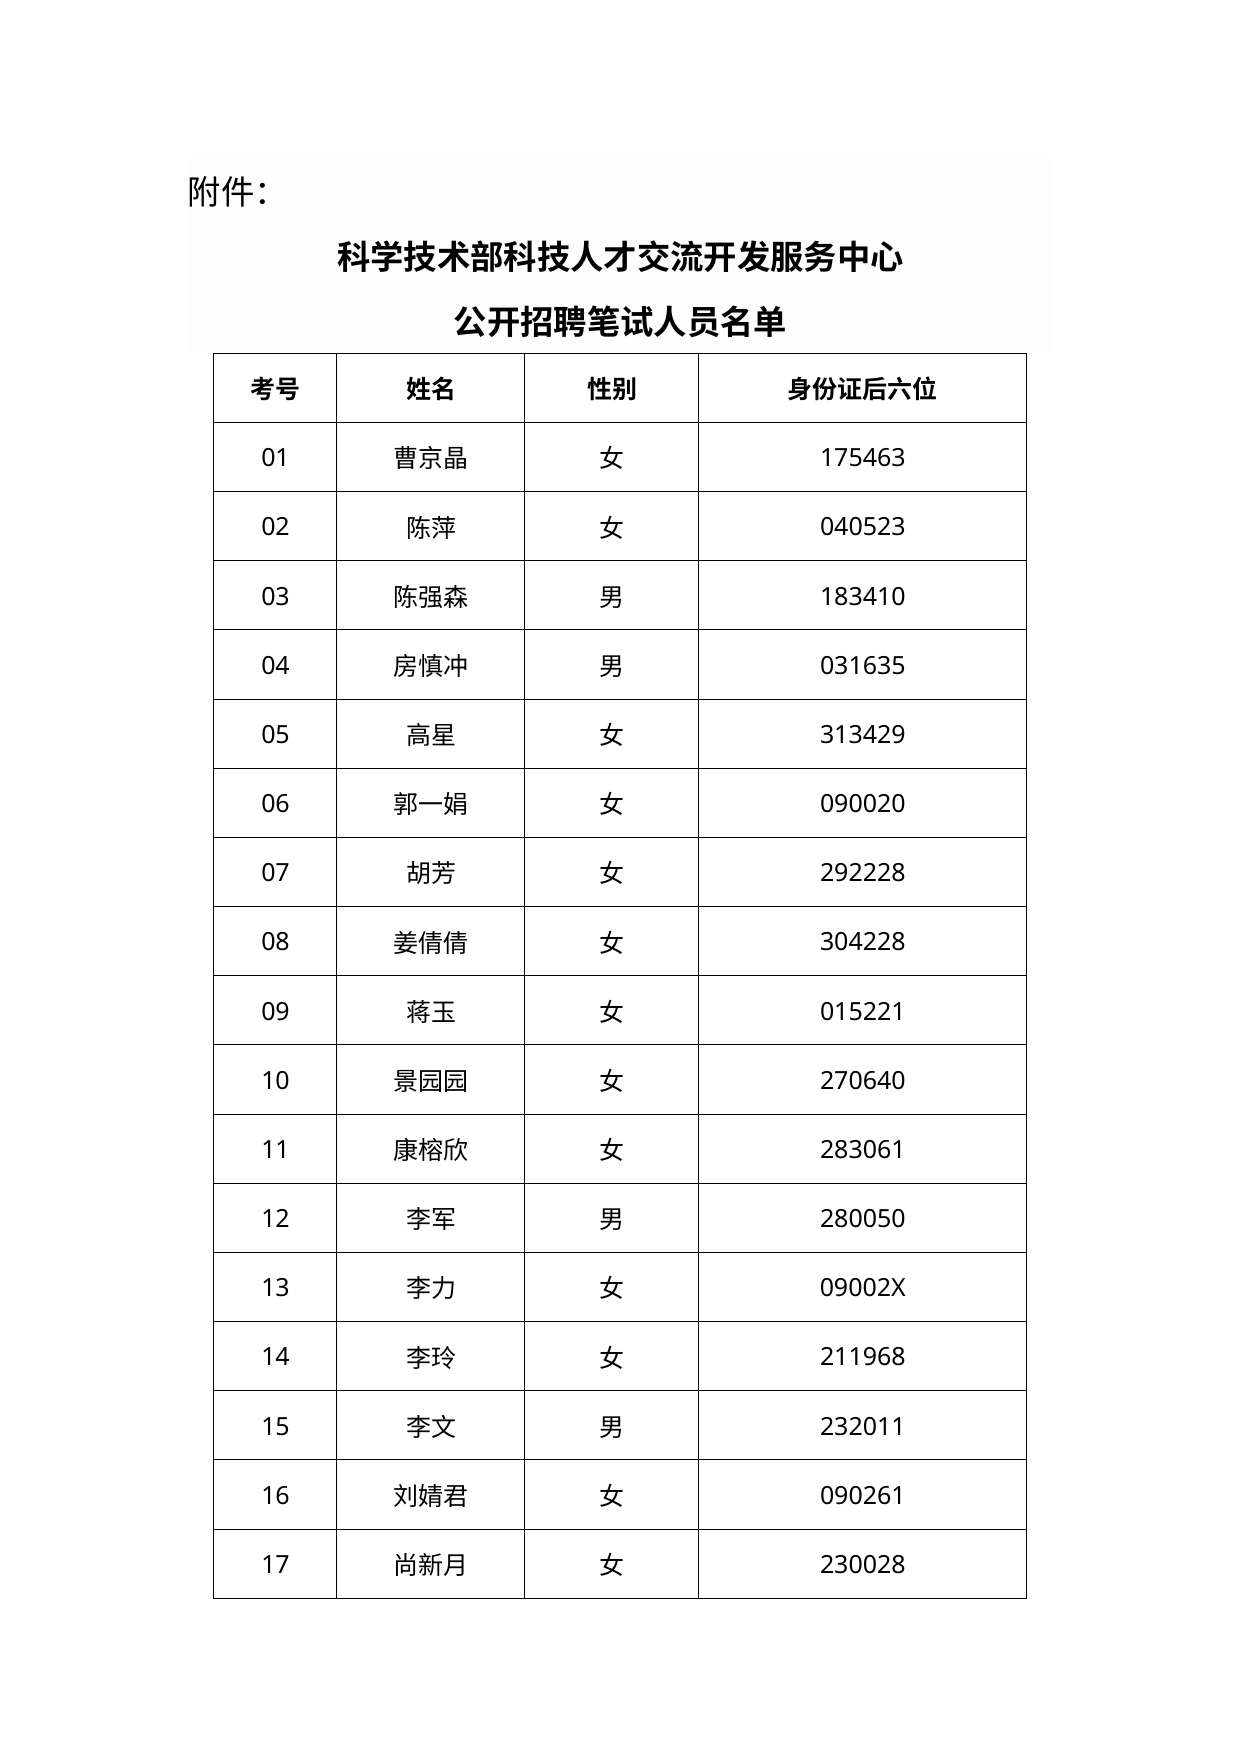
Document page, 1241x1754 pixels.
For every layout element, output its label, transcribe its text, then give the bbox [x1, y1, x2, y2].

table_cell 090020 [699, 769, 1026, 837]
table_header 考号 [214, 354, 336, 422]
table_cell 男 [525, 561, 698, 629]
table_cell 女 [525, 492, 698, 560]
table_cell 男 [525, 1184, 698, 1252]
table_cell 11 [214, 1115, 336, 1183]
table_cell 283061 [699, 1115, 1026, 1183]
table_cell 刘婧君 [337, 1460, 524, 1528]
table_header 性别 [525, 354, 698, 422]
table_cell 女 [525, 1322, 698, 1390]
table_cell 015221 [699, 976, 1026, 1044]
text 公开招聘笔试人员名单 [187, 288, 1053, 353]
table_cell 14 [214, 1322, 336, 1390]
table_cell 175463 [699, 423, 1026, 491]
table_cell 女 [525, 423, 698, 491]
table_cell 183410 [699, 561, 1026, 629]
table_header 身份证后六位 [699, 354, 1026, 422]
table_cell 李力 [337, 1253, 524, 1321]
table_cell 09 [214, 976, 336, 1044]
table_cell 郭一娟 [337, 769, 524, 837]
table_cell 女 [525, 1115, 698, 1183]
table_cell 蒋玉 [337, 976, 524, 1044]
table_cell 康榕欣 [337, 1115, 524, 1183]
table_cell 高星 [337, 700, 524, 768]
table_cell 08 [214, 907, 336, 975]
table_cell 03 [214, 561, 336, 629]
table_cell 陈强森 [337, 561, 524, 629]
table_cell 280050 [699, 1184, 1026, 1252]
table_cell 12 [214, 1184, 336, 1252]
table_cell 女 [525, 769, 698, 837]
table_cell 李军 [337, 1184, 524, 1252]
table_cell 女 [525, 1460, 698, 1528]
table_cell 女 [525, 838, 698, 906]
table_cell 女 [525, 1530, 698, 1598]
table_cell 13 [214, 1253, 336, 1321]
table_cell 胡芳 [337, 838, 524, 906]
table_cell 090261 [699, 1460, 1026, 1528]
table_cell 17 [214, 1530, 336, 1598]
table_cell 尚新月 [337, 1530, 524, 1598]
table_cell 031635 [699, 630, 1026, 698]
table_cell 313429 [699, 700, 1026, 768]
text 科学技术部科技人才交流开发服务中心 [187, 223, 1053, 288]
table_cell 陈萍 [337, 492, 524, 560]
table_cell 10 [214, 1045, 336, 1113]
table_cell 女 [525, 700, 698, 768]
table_cell 16 [214, 1460, 336, 1528]
table_cell 女 [525, 1045, 698, 1113]
table_cell 07 [214, 838, 336, 906]
table_header 姓名 [337, 354, 524, 422]
table_cell 女 [525, 976, 698, 1044]
table_cell 05 [214, 700, 336, 768]
table_cell 211968 [699, 1322, 1026, 1390]
table_cell 04 [214, 630, 336, 698]
text 附件： [187, 158, 1053, 223]
table_cell 姜倩倩 [337, 907, 524, 975]
table_cell 15 [214, 1391, 336, 1459]
table_cell 李玲 [337, 1322, 524, 1390]
table_cell 304228 [699, 907, 1026, 975]
table_cell 02 [214, 492, 336, 560]
table_cell 李文 [337, 1391, 524, 1459]
table_cell 09002X [699, 1253, 1026, 1321]
table_cell 女 [525, 1253, 698, 1321]
table_cell 房慎冲 [337, 630, 524, 698]
table_cell 男 [525, 630, 698, 698]
table_cell 女 [525, 907, 698, 975]
table_cell 270640 [699, 1045, 1026, 1113]
table_cell 男 [525, 1391, 698, 1459]
table_cell 292228 [699, 838, 1026, 906]
table_cell 景园园 [337, 1045, 524, 1113]
table_cell 230028 [699, 1530, 1026, 1598]
table_cell 06 [214, 769, 336, 837]
table_cell 曹京晶 [337, 423, 524, 491]
table_cell 01 [214, 423, 336, 491]
table_cell 040523 [699, 492, 1026, 560]
table_cell 232011 [699, 1391, 1026, 1459]
